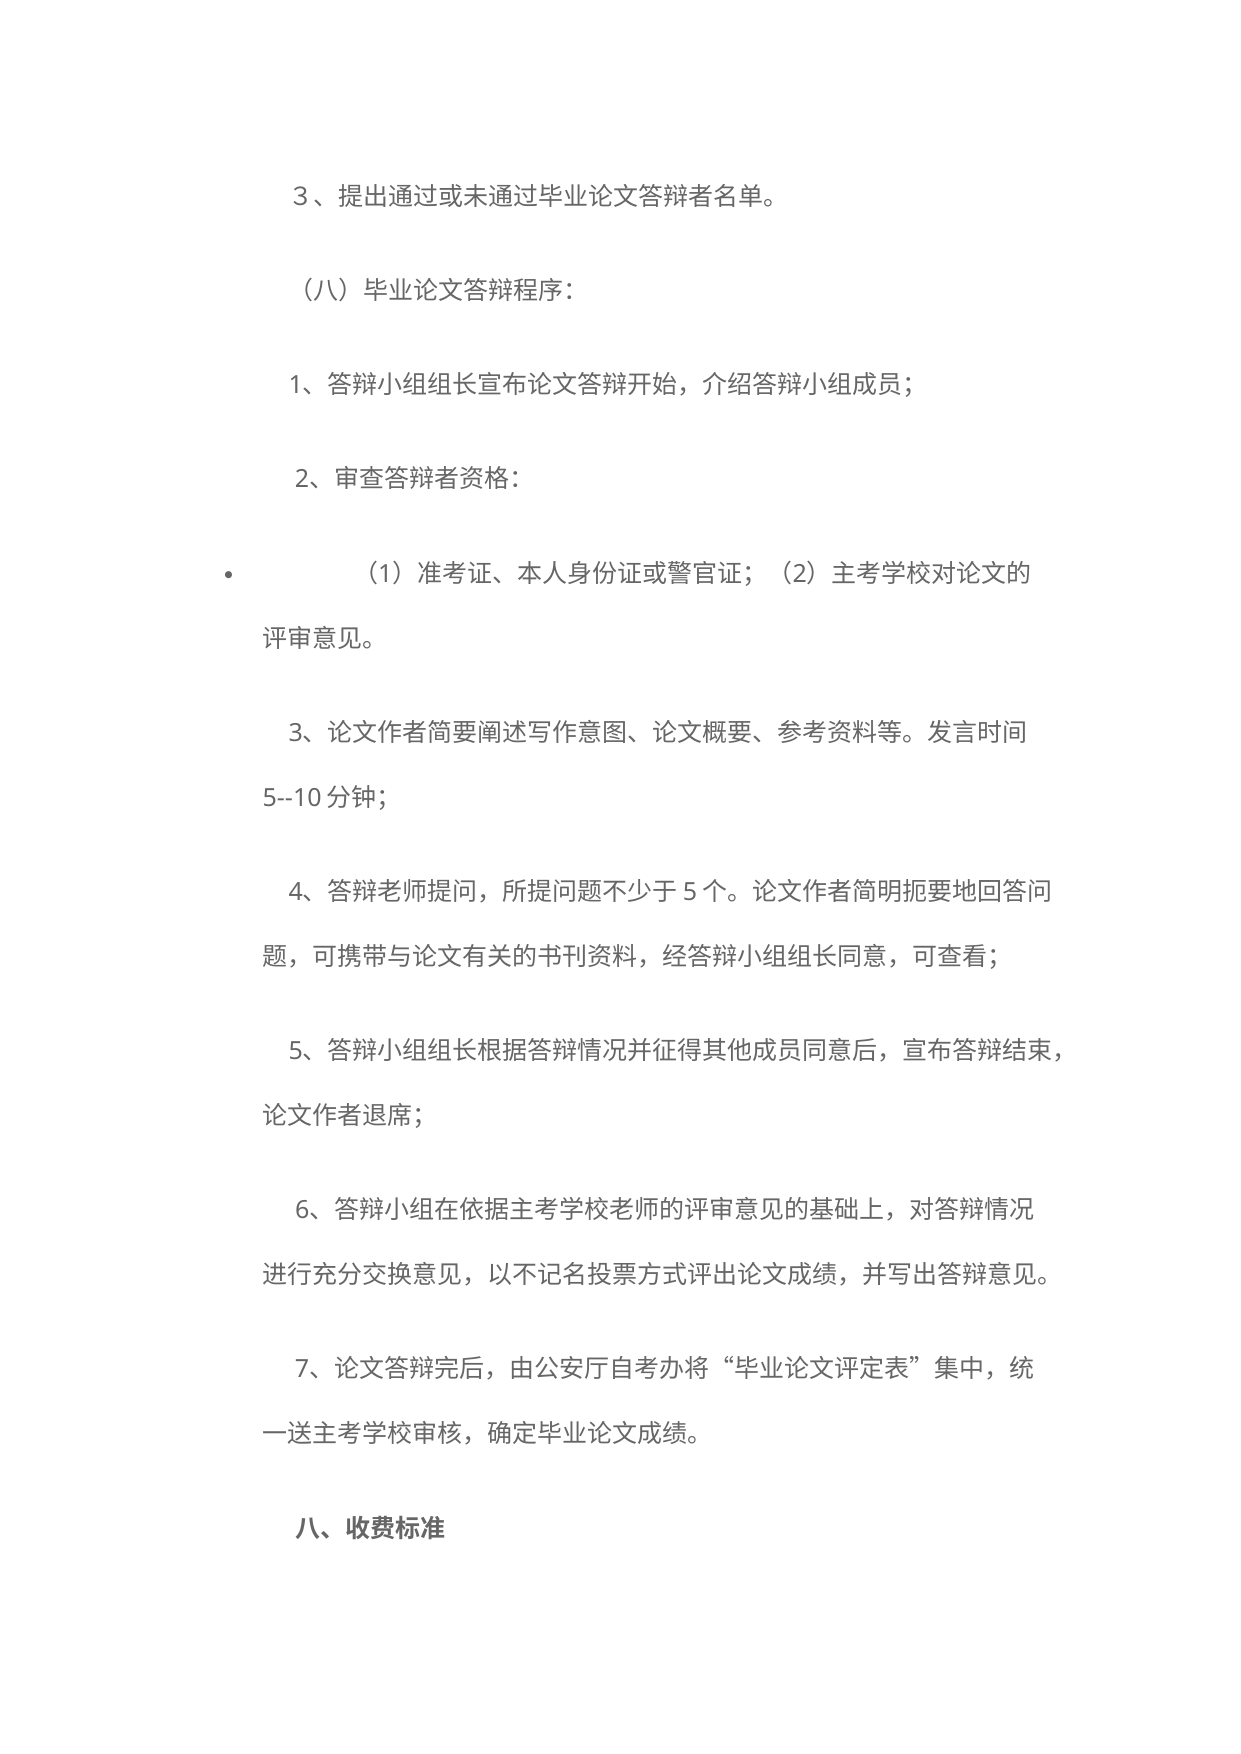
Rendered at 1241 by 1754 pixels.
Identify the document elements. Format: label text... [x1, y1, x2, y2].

list （1）准考证、本人身份证或警官证；（2）主考学校对论文的评审意见。 [225, 539, 1053, 669]
text 3、论文作者简要阐述写作意图、论文概要、参考资料等。发言时间5--10分钟； [262, 698, 1053, 828]
text 2、审查答辩者资格： [262, 444, 1053, 509]
text 八、收费标准 [262, 1494, 1053, 1559]
text 1、答辩小组组长宣布论文答辩开始，介绍答辩小组成员； [262, 350, 1053, 415]
text ３、提出通过或未通过毕业论文答辩者名单。 [262, 162, 1053, 227]
text 5、答辩小组组长根据答辩情况并征得其他成员同意后，宣布答辩结束，论文作者退席； [262, 1016, 1053, 1146]
text 4、答辩老师提问，所提问题不少于5个。论文作者简明扼要地回答问题，可携带与论文有关的书刊资料，经答辩小组组长同意，可查看； [262, 857, 1053, 987]
text 6、答辩小组在依据主考学校老师的评审意见的基础上，对答辩情况进行充分交换意见，以不记名投票方式评出论文成绩，并写出答辩意见。 [262, 1175, 1053, 1305]
text 7、论文答辩完后，由公安厅自考办将“毕业论文评定表”集中，统一送主考学校审核，确定毕业论文成绩。 [262, 1334, 1053, 1464]
text （八）毕业论文答辩程序： [262, 256, 1053, 321]
